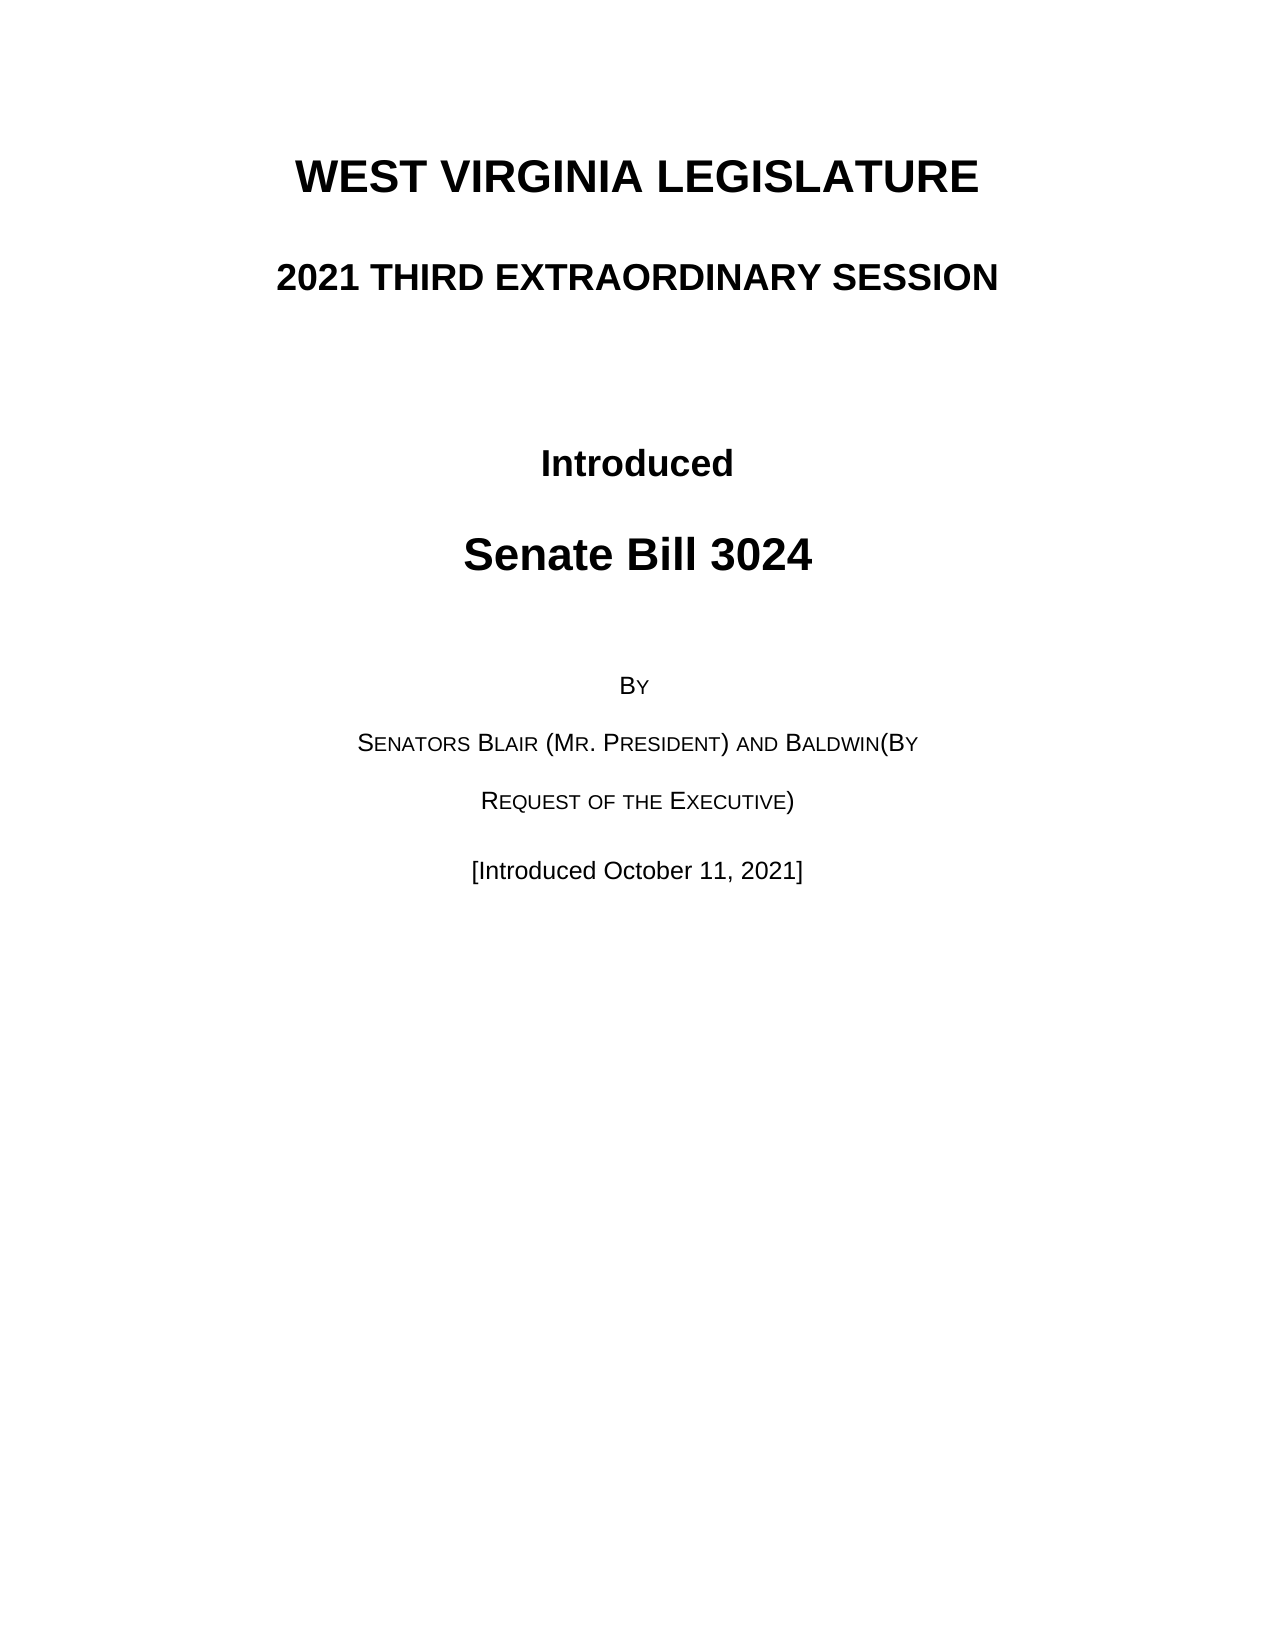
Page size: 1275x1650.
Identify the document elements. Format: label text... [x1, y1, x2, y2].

title 2021 Third extraordinary session [150, 255, 1125, 298]
text [Introduced October 11, 2021] [337, 856, 937, 884]
text By [337, 671, 937, 814]
title WEST virginia legislature [150, 150, 1125, 203]
text Bill [150, 528, 1125, 581]
